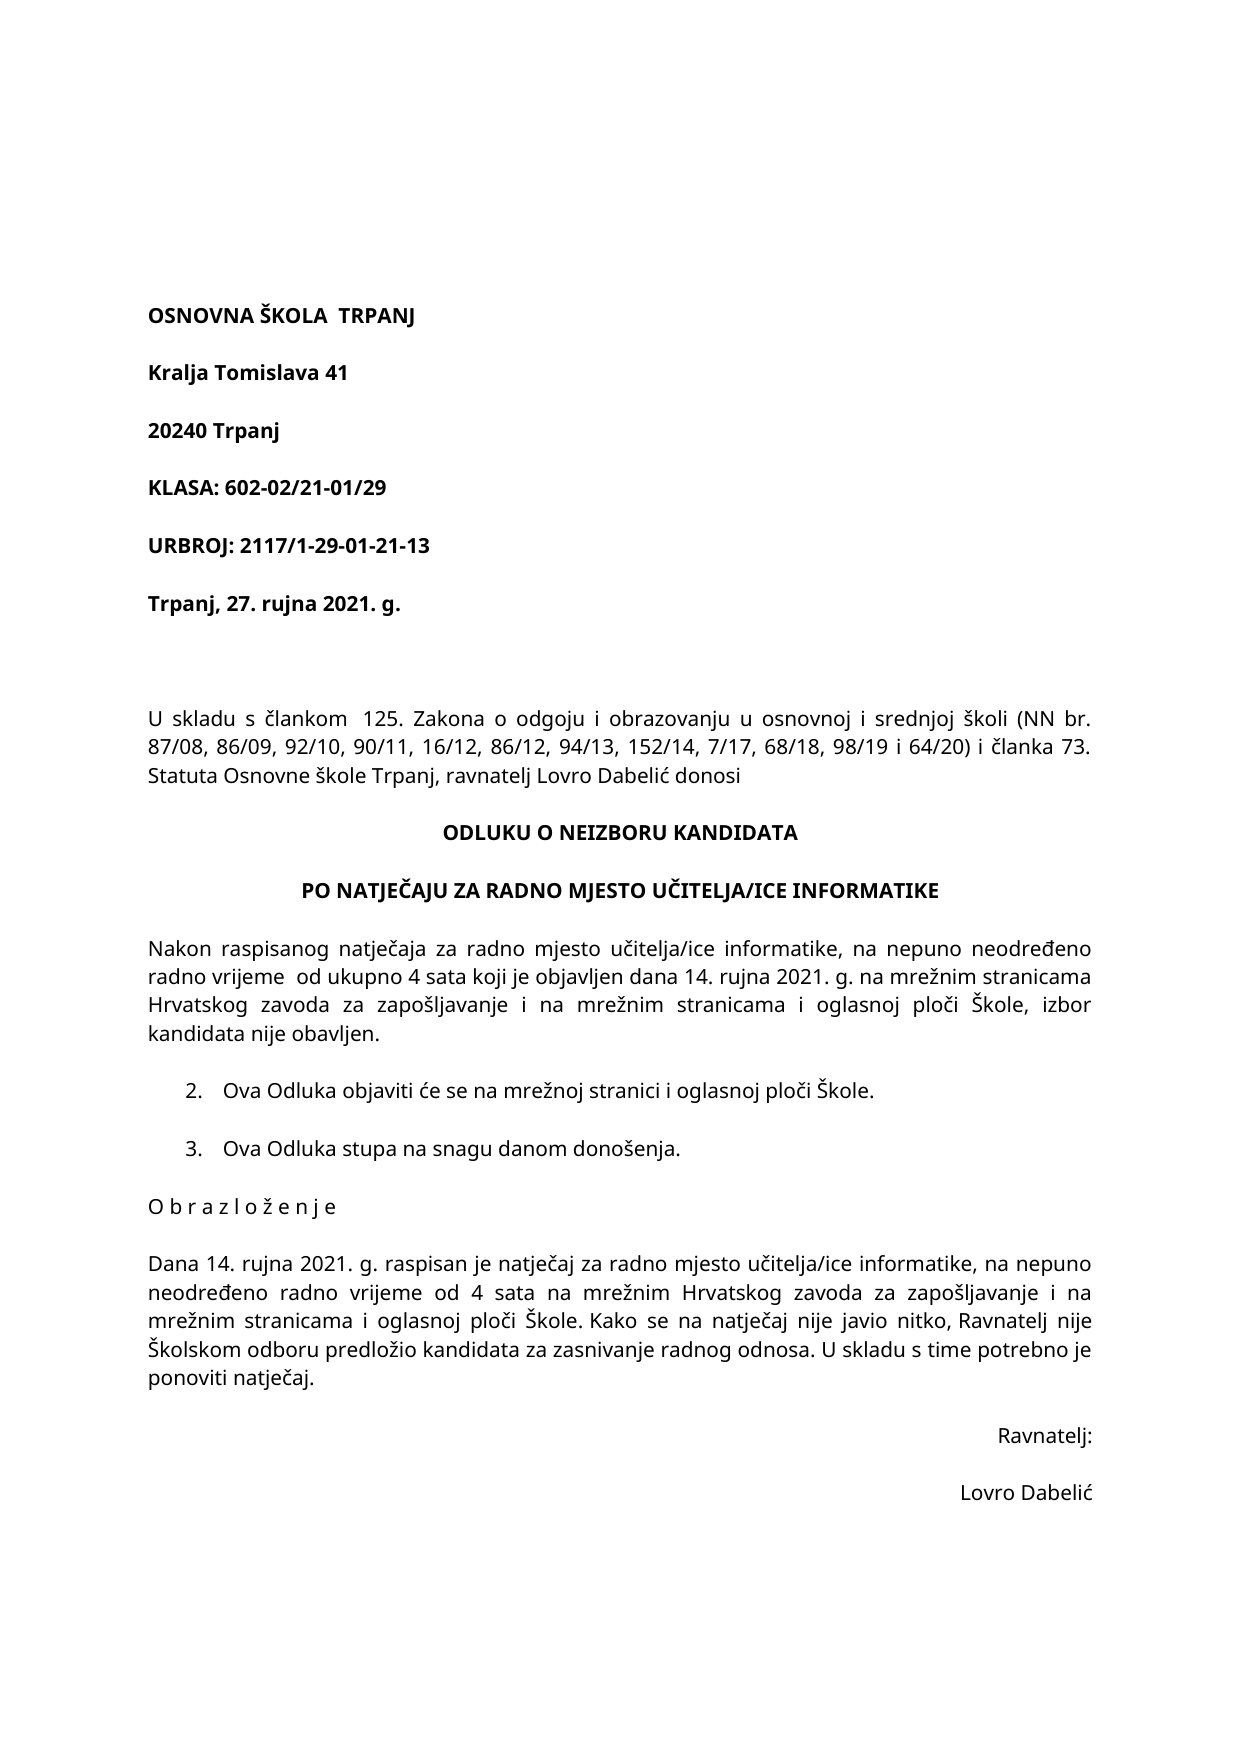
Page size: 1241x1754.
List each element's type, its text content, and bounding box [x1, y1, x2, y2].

list Ova Odluka objaviti će se na mrežnoj stranici i oglasnoj ploči Škole. [185, 1077, 1093, 1105]
text PO NATJEČAJU ZA RADNO MJESTO UČITELJA/ICE INFORMATIKE [148, 876, 1093, 904]
text Dana 14. rujna 2021. g. raspisan je natječaj za radno mjesto učitelja/ice informatike, na nepuno neodređeno radno vrijeme od 4 sata na mrežnim Hrvatskog zavoda za zapošljavanje i na mrežnim stranicama i oglasnoj ploči Škole. Kako se na natječaj nije javio nitko, Ravnatelj nije Školskom odboru predložio kandidata za zasnivanje radnog odnosa. U skladu s time potrebno je ponoviti natječaj. [148, 1249, 1093, 1392]
text KLASA: 602-02/21-01/29 [148, 473, 1093, 502]
text OSNOVNA ŠKOLA TRPANJ [148, 301, 1093, 329]
text Lovro Dabelić [148, 1478, 1093, 1507]
text ODLUKU O NEIZBORU KANDIDATA [148, 818, 1093, 847]
text 20240 Trpanj [148, 416, 1093, 444]
text URBROJ: 2117/1-29-01-21-13 [148, 531, 1093, 559]
list Ova Odluka stupa na snagu danom donošenja. [185, 1134, 1093, 1163]
text Trpanj, 27. rujna 2021. g. [148, 589, 1093, 617]
text U skladu s člankom 125. Zakona o odgoju i obrazovanju u osnovnoj i srednjoj školi (NN br. 87/08, 86/09, 92/10, 90/11, 16/12, 86/12, 94/13, 152/14, 7/17, 68/18, 98/19 i 64/20) i članka 73. Statuta Osnovne škole Trpanj, ravnatelj Lovro Dabelić donosi [148, 704, 1093, 789]
text O b r a z l o ž e n j e [148, 1192, 1093, 1220]
text Nakon raspisanog natječaja za radno mjesto učitelja/ice informatike, na nepuno neodređeno radno vrijeme od ukupno 4 sata koji je objavljen dana 14. rujna 2021. g. na mrežnim stranicama Hrvatskog zavoda za zapošljavanje i na mrežnim stranicama i oglasnoj ploči Škole, izbor kandidata nije obavljen. [148, 934, 1093, 1047]
text Kralja Tomislava 41 [148, 358, 1093, 387]
text Ravnatelj: [148, 1421, 1093, 1449]
